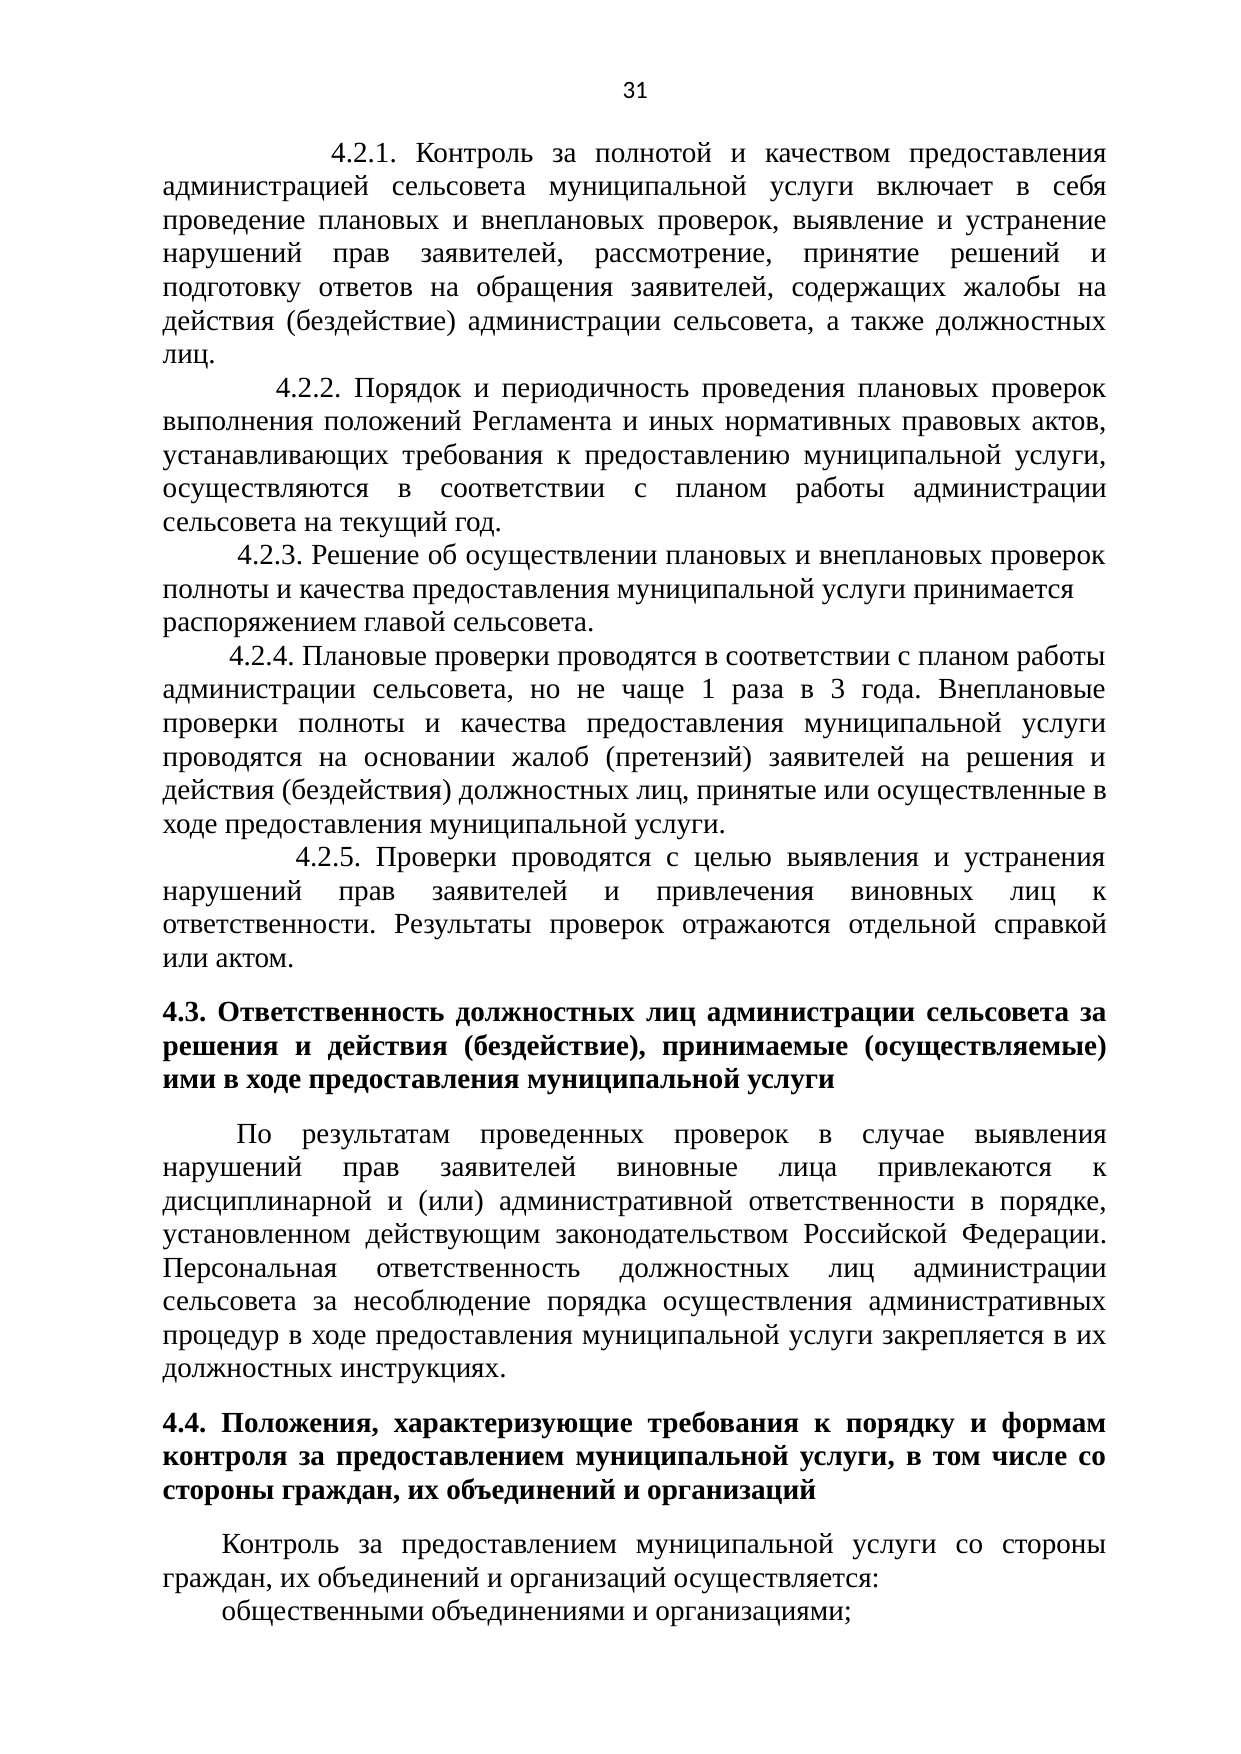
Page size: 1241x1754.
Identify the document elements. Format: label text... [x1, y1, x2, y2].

text 4.2.1. Контроль за полнотой и качеством предоставления администрацией сельсовета муниципальной услуги включает в себя проведение плановых и внеплановых проверок, выявление и устранение нарушений прав заявителей, рассмотрение, принятие решений и подготовку ответов на обращения заявителей, содержащих жалобы на действия (бездействие) администрации сельсовета, а также должностных лиц. [162, 135, 1107, 370]
text распоряжением главой сельсовета. [162, 604, 1107, 638]
text 4.2.3. Решение об осуществлении плановых и внеплановых проверок полноты и качества предоставления муниципальной услуги принимается [162, 537, 1107, 604]
text 4.3. Ответственность должностных лиц администрации сельсовета за решения и действия (бездействие), принимаемые (осуществляемые) ими в ходе предоставления муниципальной услуги [162, 994, 1107, 1095]
text 4.2.5. Проверки проводятся с целью выявления и устранения нарушений прав заявителей и привлечения виновных лиц к ответственности. Результаты проверок отражаются отдельной справкой или актом. [162, 839, 1107, 973]
text По результатам проведенных проверок в случае выявления нарушений прав заявителей виновные лица привлекаются к дисциплинарной и (или) административной ответственности в порядке, установленном действующим законодательством Российской Федерации. Персональная ответственность должностных лиц администрации сельсовета за несоблюдение порядка осуществления административных процедур в ходе предоставления муниципальной услуги закрепляется в их должностных инструкциях. [162, 1116, 1107, 1384]
text 4.4. Положения, характеризующие требования к порядку и формам контроля за предоставлением муниципальной услуги, в том числе со стороны граждан, их объединений и организаций [162, 1405, 1107, 1506]
text Контроль за предоставлением муниципальной услуги со стороны граждан, их объединений и организаций осуществляется: [162, 1526, 1107, 1593]
text 4.2.4. Плановые проверки проводятся в соответствии с планом работы администрации сельсовета, но не чаще 1 раза в 3 года. Внеплановые проверки полноты и качества предоставления муниципальной услуги проводятся на основании жалоб (претензий) заявителей на решения и действия (бездействия) должностных лиц, принятые или осуществленные в ходе предоставления муниципальной услуги. [162, 638, 1107, 839]
text общественными объединениями и организациями; [162, 1593, 1107, 1627]
text 4.2.2. Порядок и периодичность проведения плановых проверок выполнения положений Регламента и иных нормативных правовых актов, устанавливающих требования к предоставлению муниципальной услуги, осуществляются в соответствии с планом работы администрации сельсовета на текущий год. [162, 370, 1107, 537]
